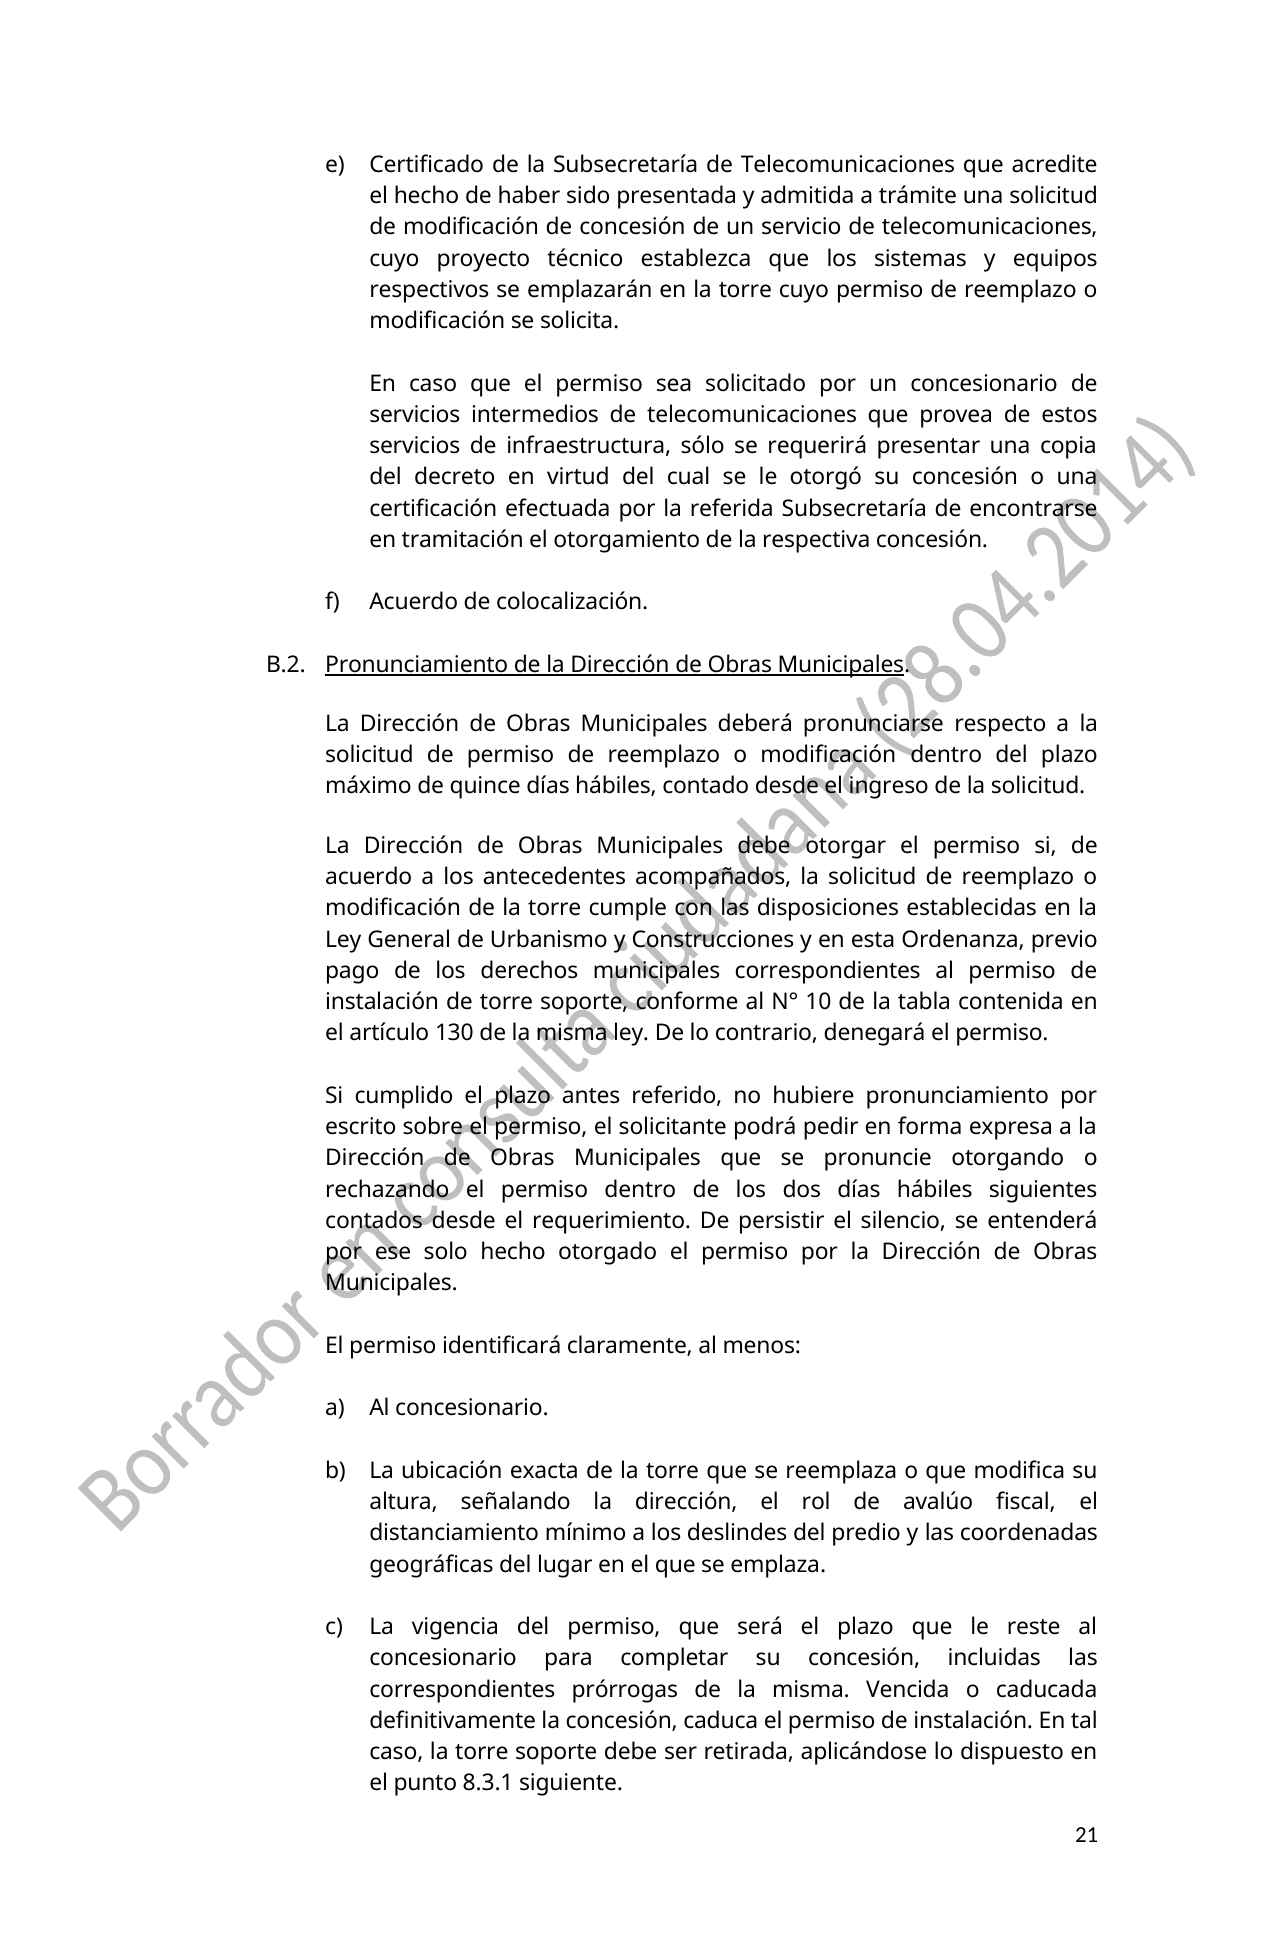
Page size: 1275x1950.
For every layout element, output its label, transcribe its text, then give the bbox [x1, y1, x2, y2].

list Certificado de la Subsecretaría de Telecomunicaciones que acredite el hecho de haber sido presentada y admitida a trámite una solicitud de modificación de concesión de un servicio de telecomunicaciones, cuyo proyecto técnico establezca que los sistemas y equipos respectivos se emplazarán en la torre cuyo permiso de reemplazo o modificación se solicita. [325, 148, 1098, 335]
list Acuerdo de colocalización. [325, 585, 1098, 616]
text El permiso identificará claramente, al menos: [325, 1329, 1098, 1360]
text La Dirección de Obras Municipales debe otorgar el permiso si, de acuerdo a los antecedentes acompañados, la solicitud de reemplazo o modificación de la torre cumple con las disposiciones establecidas en la Ley General de Urbanismo y Construcciones y en esta Ordenanza, previo pago de los derechos municipales correspondientes al permiso de instalación de torre soporte, conforme al N° 10 de la tabla contenida en el artículo 130 de la misma ley. De lo contrario, denegará el permiso. [325, 829, 1098, 1047]
list Al concesionario. [325, 1391, 1098, 1422]
list La ubicación exacta de la torre que se reemplaza o que modifica su altura, señalando la dirección, el rol de avalúo fiscal, el distanciamiento mínimo a los deslindes del predio y las coordenadas geográficas del lugar en el que se emplaza. [325, 1454, 1098, 1579]
text B.2. Pronunciamiento de la Dirección de Obras Municipales. [266, 648, 1098, 679]
list La vigencia del permiso, que será el plazo que le reste al concesionario para completar su concesión, incluidas las correspondientes prórrogas de la misma. Vencida o caducada definitivamente la concesión, caduca el permiso de instalación. En tal caso, la torre soporte debe ser retirada, aplicándose lo dispuesto en el punto 8.3.1 siguiente. [325, 1610, 1098, 1797]
text La Dirección de Obras Municipales deberá pronunciarse respecto a la solicitud de permiso de reemplazo o modificación dentro del plazo máximo de quince días hábiles, contado desde el ingreso de la solicitud. [325, 707, 1098, 801]
list En caso que el permiso sea solicitado por un concesionario de servicios intermedios de telecomunicaciones que provea de estos servicios de infraestructura, sólo se requerirá presentar una copia del decreto en virtud del cual se le otorgó su concesión o una certificación efectuada por la referida Subsecretaría de encontrarse en tramitación el otorgamiento de la respectiva concesión. [369, 366, 1098, 554]
text Si cumplido el plazo antes referido, no hubiere pronunciamiento por escrito sobre el permiso, el solicitante podrá pedir en forma expresa a la Dirección de Obras Municipales que se pronuncie otorgando o rechazando el permiso dentro de los dos días hábiles siguientes contados desde el requerimiento. De persistir el silencio, se entenderá por ese solo hecho otorgado el permiso por la Dirección de Obras Municipales. [325, 1079, 1098, 1297]
